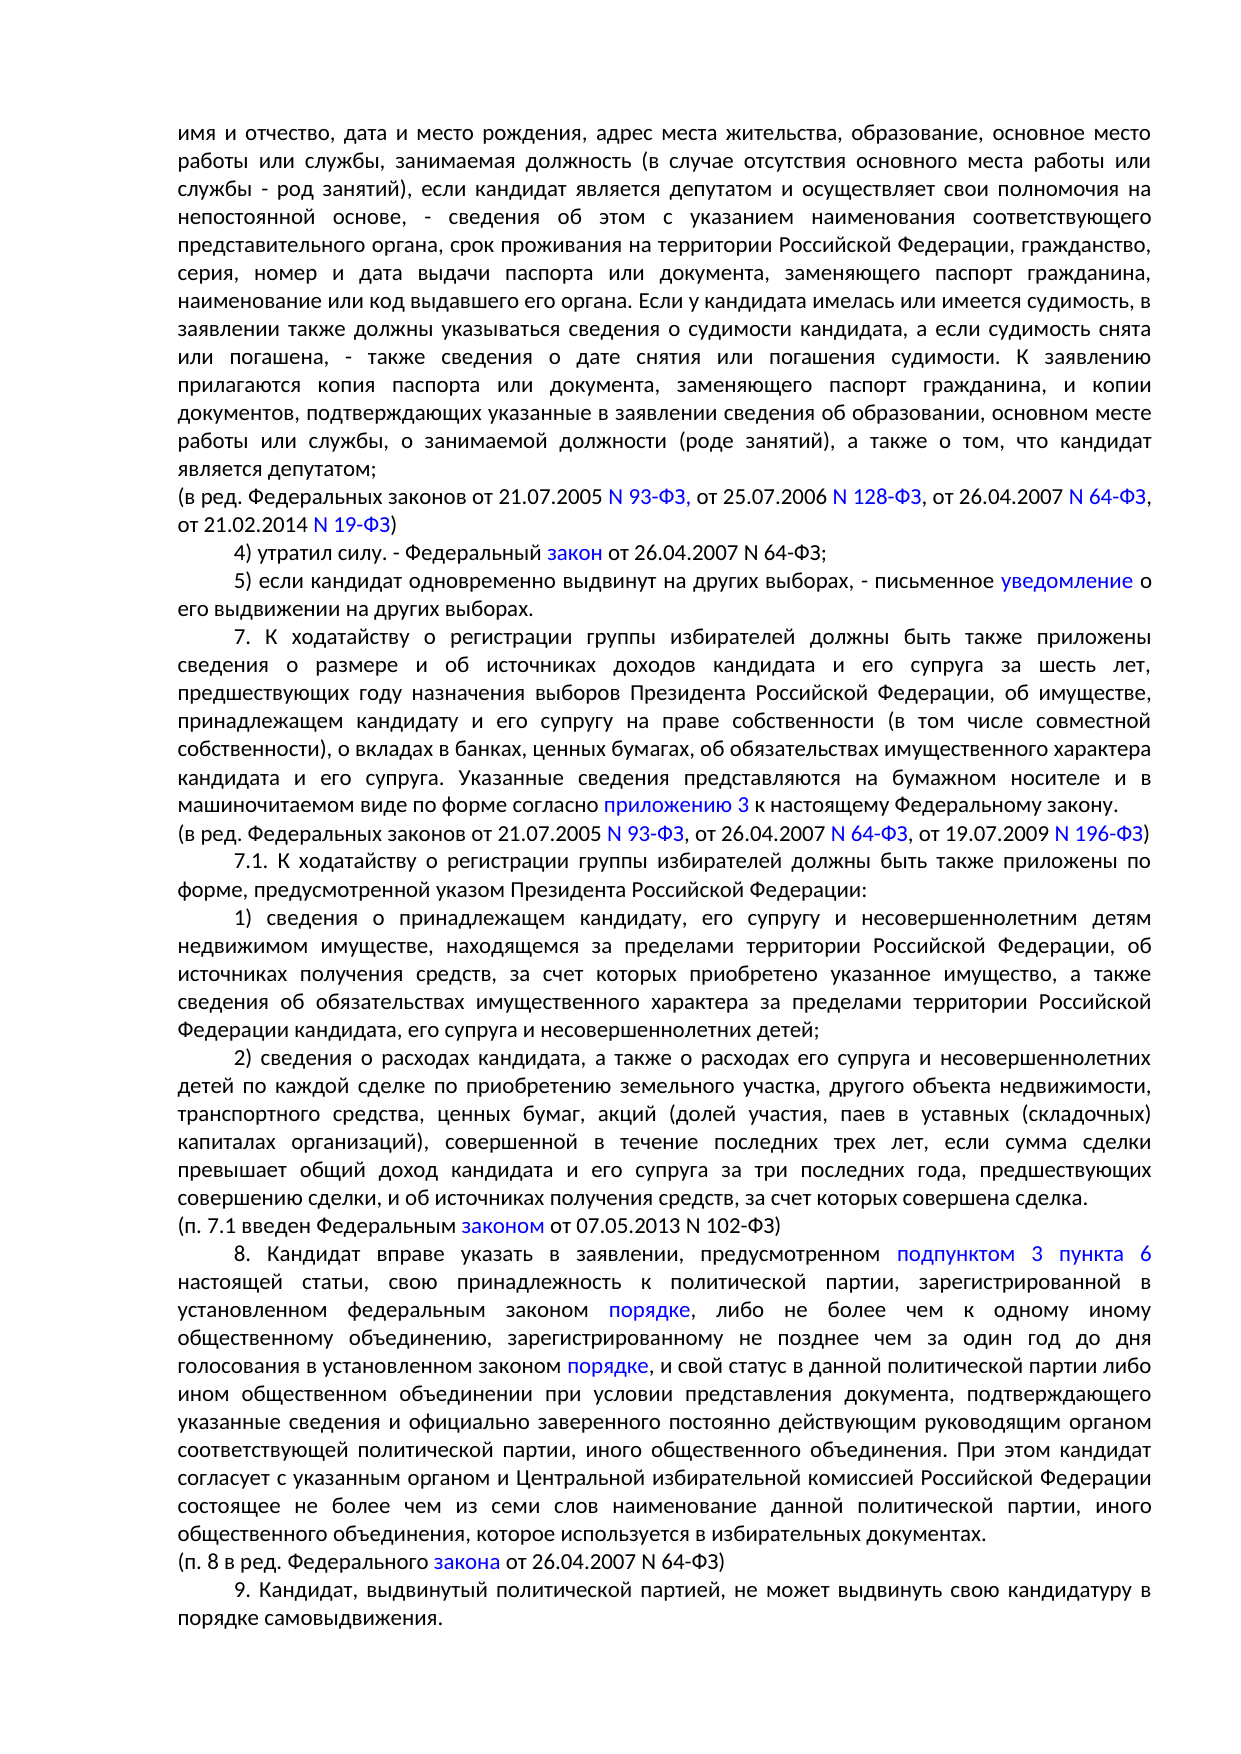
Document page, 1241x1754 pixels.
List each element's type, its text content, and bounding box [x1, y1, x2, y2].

text (п. 7.1 введен Федеральным законом от 07.05.2013 N 102-ФЗ) [177, 1211, 1152, 1239]
text (п. 8 в ред. Федерального закона от 26.04.2007 N 64-ФЗ) [177, 1547, 1152, 1575]
text 7.1. К ходатайству о регистрации группы избирателей должны быть также приложены по форме, предусмотренной указом Президента Российской Федерации: [177, 847, 1152, 903]
text 7. К ходатайству о регистрации группы избирателей должны быть также приложены сведения о размере и об источниках доходов кандидата и его супруга за шесть лет, предшествующих году назначения выборов Президента Российской Федерации, об имуществе, принадлежащем кандидату и его супругу на праве собственности (в том числе совместной собственности), о вкладах в банках, ценных бумагах, об обязательствах имущественного характера кандидата и его супруга. Указанные сведения представляются на бумажном носителе и в машиночитаемом виде по форме согласно приложению 3 к настоящему Федеральному закону. [177, 622, 1152, 819]
text 4) утратил силу. - Федеральный закон от 26.04.2007 N 64-ФЗ; [177, 538, 1152, 566]
text (в ред. Федеральных законов от 21.07.2005 N 93-ФЗ, от 25.07.2006 N 128-ФЗ, от 26.04.2007 N 64-ФЗ, от 21.02.2014 N 19-ФЗ) [177, 482, 1152, 538]
text 5) если кандидат одновременно выдвинут на других выборах, - письменное уведомление о его выдвижении на других выборах. [177, 566, 1152, 622]
text (в ред. Федеральных законов от 21.07.2005 N 93-ФЗ, от 26.04.2007 N 64-ФЗ, от 19.07.2009 N 196-ФЗ) [177, 819, 1152, 847]
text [177, 118, 1152, 482]
text 8. Кандидат вправе указать в заявлении, предусмотренном подпунктом 3 пункта 6 настоящей статьи, свою принадлежность к политической партии, зарегистрированной в установленном федеральным законом порядке, либо не более чем к одному иному общественному объединению, зарегистрированному не позднее чем за один год до дня голосования в установленном законом порядке, и свой статус в данной политической партии либо ином общественном объединении при условии представления документа, подтверждающего указанные сведения и официально заверенного постоянно действующим руководящим органом соответствующей политической партии, иного общественного объединения. При этом кандидат согласует с указанным органом и Центральной избирательной комиссией Российской Федерации состоящее не более чем из семи слов наименование данной политической партии, иного общественного объединения, которое используется в избирательных документах. [177, 1239, 1152, 1547]
text 9. Кандидат, выдвинутый политической партией, не может выдвинуть свою кандидатуру в порядке самовыдвижения. [177, 1575, 1152, 1631]
text 1) сведения о принадлежащем кандидату, его супругу и несовершеннолетним детям недвижимом имуществе, находящемся за пределами территории Российской Федерации, об источниках получения средств, за счет которых приобретено указанное имущество, а также сведения об обязательствах имущественного характера за пределами территории Российской Федерации кандидата, его супруга и несовершеннолетних детей; [177, 903, 1152, 1043]
text 2) сведения о расходах кандидата, а также о расходах его супруга и несовершеннолетних детей по каждой сделке по приобретению земельного участка, другого объекта недвижимости, транспортного средства, ценных бумаг, акций (долей участия, паев в уставных (складочных) капиталах организаций), совершенной в течение последних трех лет, если сумма сделки превышает общий доход кандидата и его супруга за три последних года, предшествующих совершению сделки, и об источниках получения средств, за счет которых совершена сделка. [177, 1043, 1152, 1211]
